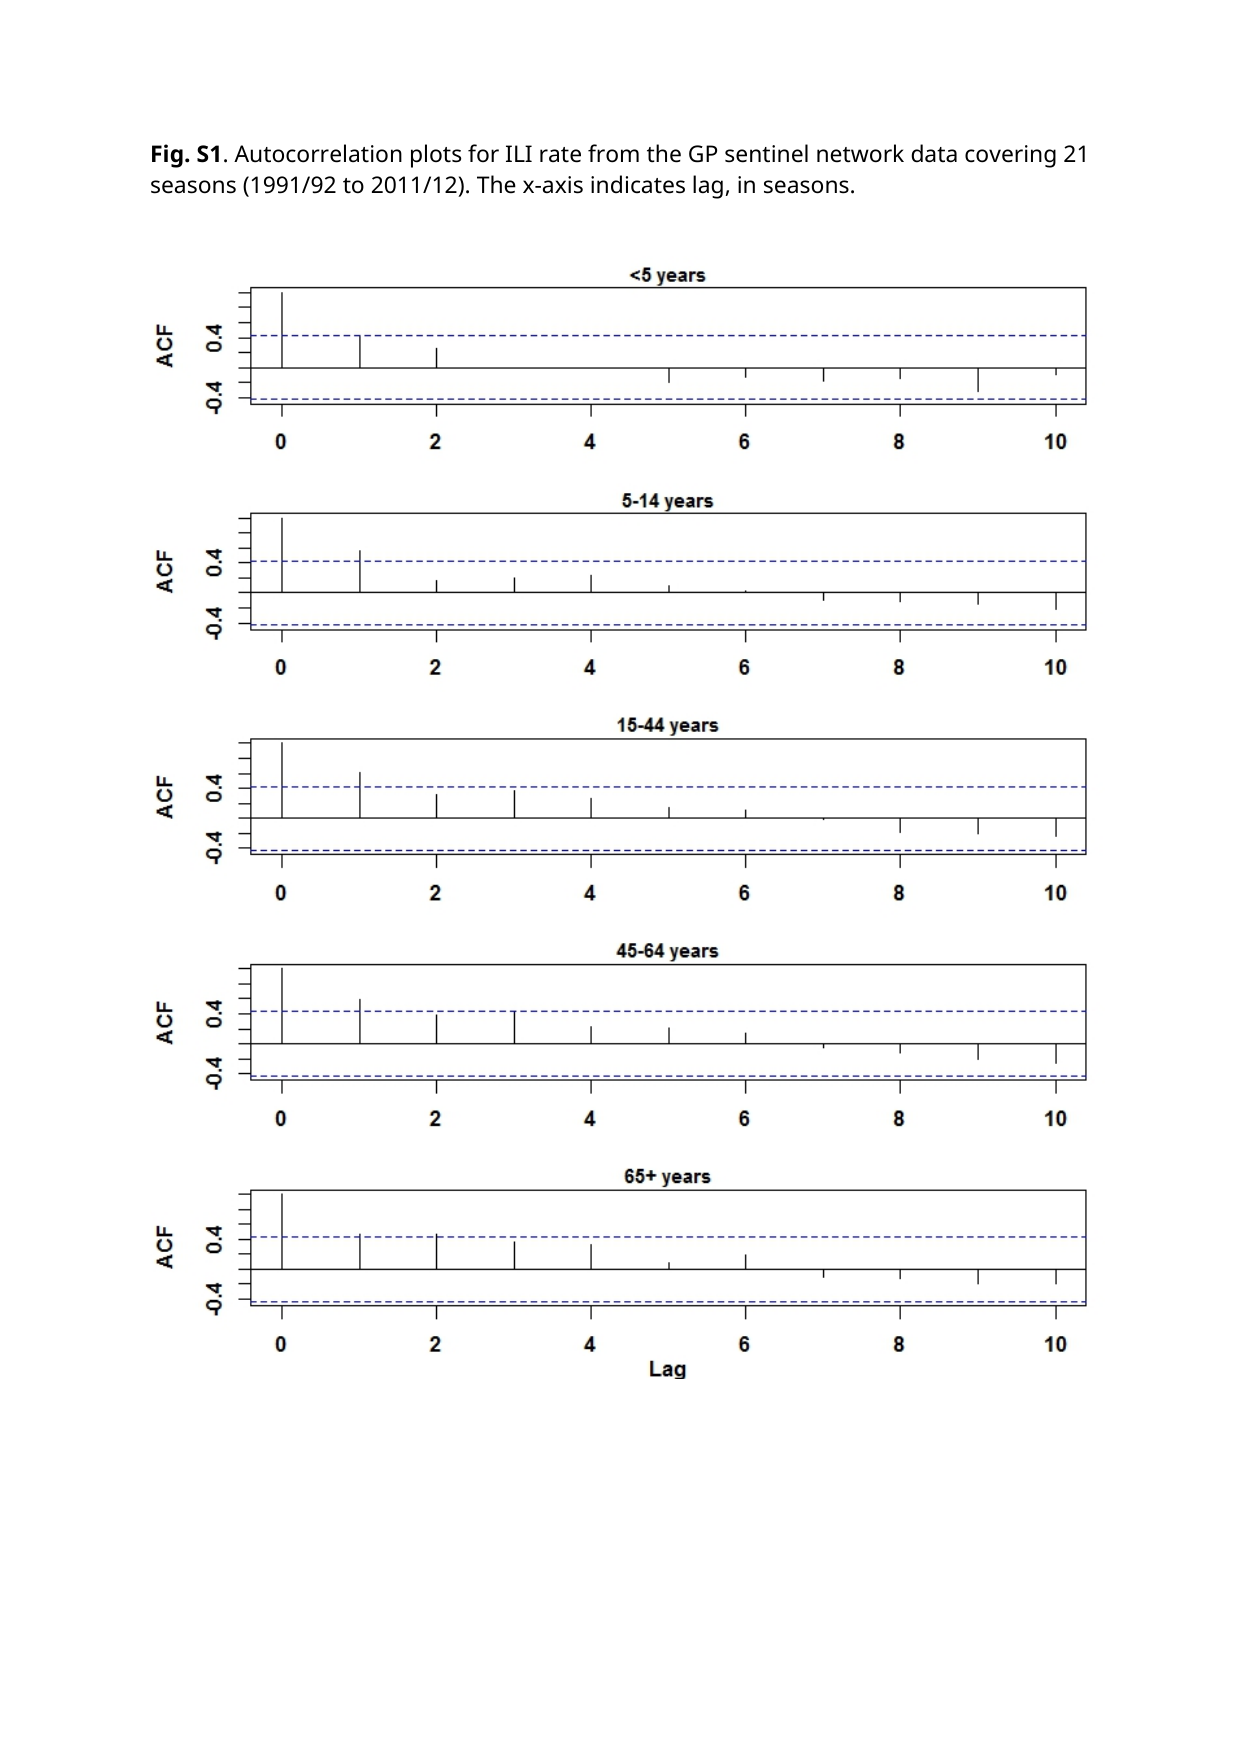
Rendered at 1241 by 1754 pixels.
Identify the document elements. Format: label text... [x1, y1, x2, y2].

text Fig. S1. Autocorrelation plots for ILI rate from the GP sentinel network data covering 21 seasons (1991/92 to 2011/12). The x-axis indicates lag, in seasons. [150, 138, 1090, 201]
picture [149, 256, 1108, 1378]
